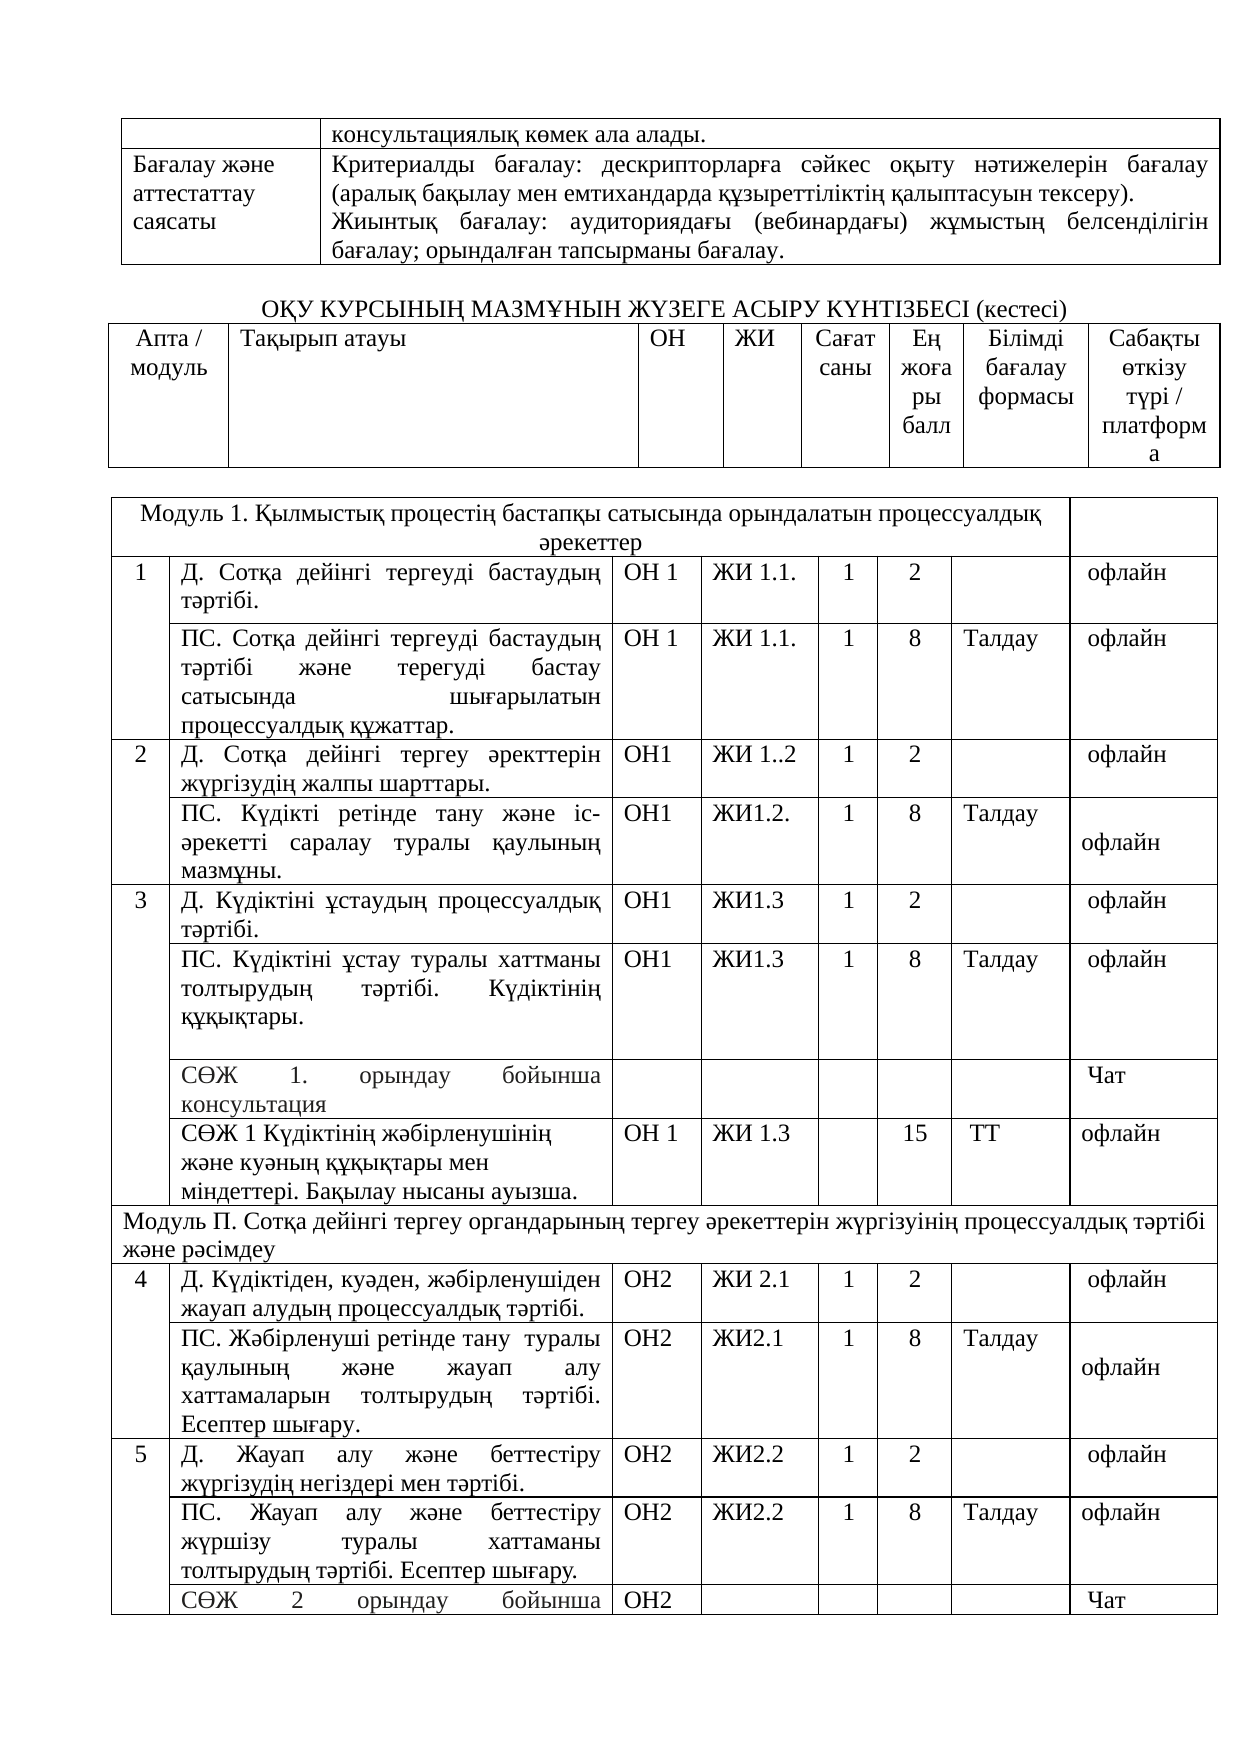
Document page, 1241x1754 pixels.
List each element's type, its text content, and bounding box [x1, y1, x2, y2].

table_cell ОН2 [613, 1323, 701, 1438]
table_cell ПС. Сотқа дейінгі тергеуді бастаудың тәртібі және терегуді бастау сатысында шығарылатын процессуалдық құжаттар. [170, 624, 612, 738]
table_cell 1 [819, 624, 877, 738]
table_cell 3 [112, 885, 169, 1205]
table_cell ОН 1 [613, 557, 701, 622]
table_cell ЖИ 1.1. [702, 557, 818, 622]
table_cell 1 [819, 798, 877, 884]
table_cell ОН1 [613, 885, 701, 943]
table_cell ОН1 [613, 798, 701, 884]
table_cell [819, 1585, 877, 1613]
table_cell Талдау [952, 944, 1069, 1059]
table_cell 1 [819, 1323, 877, 1438]
table_cell 1 [819, 944, 877, 1059]
table_header Тақырып атауы [229, 324, 638, 467]
table_cell Д. Күдіктіден, куәден, жәбірленушіден жауап алудың процессуалдық тәртібі. [170, 1264, 612, 1322]
table_cell ОН1 [613, 740, 701, 797]
table_cell офлайн [1071, 1264, 1217, 1322]
table_cell офлайн [1071, 944, 1217, 1059]
table_cell ЖИ 1.3 [702, 1119, 818, 1205]
table_cell [702, 1585, 818, 1613]
table_cell Д. Күдіктіні ұстаудың процессуалдық тәртібі. [170, 885, 612, 943]
table_cell Д. Жауап алу және беттестіру жүргізудің негіздері мен тәртібі. [170, 1439, 612, 1496]
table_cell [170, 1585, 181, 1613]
table_cell Талдау [952, 798, 1069, 884]
table_cell 1 [819, 557, 877, 622]
table_cell [878, 1060, 951, 1117]
table_cell офлайн [1071, 557, 1217, 622]
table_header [122, 119, 320, 148]
table_cell 2 [878, 557, 951, 622]
table_cell 8 [878, 944, 951, 1059]
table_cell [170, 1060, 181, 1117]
table_cell ОН 1 [613, 1119, 701, 1205]
table_cell ЖИ 1..2 [702, 740, 818, 797]
table_header ЖИ [724, 324, 801, 467]
table_cell ЖИ1.3 [702, 944, 818, 1059]
table_cell Талдау [952, 1498, 1069, 1584]
table_cell 8 [878, 1498, 951, 1584]
table_cell 2 [878, 740, 951, 797]
table_cell ОН1 [613, 944, 701, 1059]
table_cell офлайн [1071, 1323, 1217, 1438]
table_cell Модуль П. Сотқа дейінгі тергеу органдарының тергеу әрекеттерін жүргізуінің процессуалдық тәртібі және рәсімдеу [112, 1206, 1217, 1263]
table_cell 4 [112, 1264, 169, 1438]
table_cell ОН2 [613, 1498, 701, 1584]
table_cell [952, 557, 1069, 622]
table_cell Бағалау және аттестаттау саясаты [122, 149, 320, 264]
table_cell ПС. Күдікті ретінде тану және іс-әрекетті саралау туралы қаулының мазмұны. [170, 798, 612, 884]
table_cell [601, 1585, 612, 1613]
table_cell Чат [1071, 1585, 1217, 1613]
table_cell СӨЖ 1 Күдіктінің жәбірленушінің және куәның құқықтары мен міндеттері. Бақылау нысаны ауызша. [170, 1119, 612, 1205]
table_cell ЖИ1.2. [702, 798, 818, 884]
table_cell [952, 740, 1069, 797]
table_cell 1 [819, 1439, 877, 1496]
table_cell [952, 1264, 1069, 1322]
table_cell 5 [112, 1439, 169, 1613]
table_cell 2 [112, 740, 169, 884]
table_cell ЖИ2.2 [702, 1498, 818, 1584]
table_cell ТТ [952, 1119, 1069, 1205]
table_cell ПС. Жауап алу және беттестіру жүршізу туралы хаттаманы толтырудың тәртібі. Есептер шығару. [170, 1498, 612, 1584]
table_cell Талдау [952, 1323, 1069, 1438]
table_cell [613, 1060, 701, 1117]
table_header Білімді бағалау формасы [964, 324, 1088, 467]
table_cell 2 [878, 885, 951, 943]
table_cell Чат [1071, 1060, 1217, 1117]
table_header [321, 119, 1219, 148]
table_cell ЖИ 1.1. [702, 624, 818, 738]
table_cell 2 [878, 1439, 951, 1496]
table_cell ПС. Жәбірленуші ретінде тану туралы қаулының және жауап алу хаттамаларын толтырудың тәртібі. Есептер шығару. [170, 1323, 612, 1438]
table_cell ЖИ1.3 [702, 885, 818, 943]
table_cell ЖИ 2.1 [702, 1264, 818, 1322]
table_cell офлайн [1071, 1439, 1217, 1496]
table_cell [952, 1060, 1069, 1117]
table_header Сағат саны [802, 324, 889, 467]
table_cell [878, 1585, 951, 1613]
table_cell офлайн [1071, 885, 1217, 943]
table_header Модуль 1. Қылмыстық процестің бастапқы сатысында орындалатын процессуалдық әрекеттер [112, 498, 1069, 556]
table_cell [819, 1060, 877, 1117]
table_cell [952, 885, 1069, 943]
table_cell офлайн [1071, 798, 1217, 884]
table_cell 1 [819, 1498, 877, 1584]
table_cell 1 [819, 1264, 877, 1322]
table_cell 8 [878, 1323, 951, 1438]
table_cell офлайн [1071, 1498, 1217, 1584]
table_cell ОН2 [613, 1439, 701, 1496]
table_cell Д. Сотқа дейінгі тергеу әректтерін жүргізудің жалпы шарттары. [170, 740, 612, 797]
table_cell ЖИ2.1 [702, 1323, 818, 1438]
table_header Сабақты өткізу түрі / платформа [1089, 324, 1219, 467]
table_cell ПС. Күдіктіні ұстау туралы хаттманы толтырудың тәртібі. Күдіктінің құқықтары. [170, 944, 612, 1059]
table_cell Критериалды бағалау: дескрипторларға сәйкес оқыту нәтижелерін бағалау (аралық бақылау мен емтихандарда құзыреттіліктің қалыптасуын тексеру). Жиынтық бағалау: аудиториядағы (вебинардағы) жұмыстың белсенділігін бағалау; орындалған тапсырманы бағалау. [321, 149, 1219, 264]
table_cell Д. Сотқа дейінгі тергеуді бастаудың тәртібі. [170, 557, 612, 622]
table_cell 1 [819, 740, 877, 797]
table_cell СӨЖ 1. орындау бойынша консультация [327, 1060, 612, 1117]
table_header ОН [639, 324, 723, 467]
table_cell ОН 1 [613, 624, 701, 738]
table_cell 1 [819, 885, 877, 943]
table_cell офлайн [1071, 624, 1217, 738]
table_cell Талдау [952, 624, 1069, 738]
table_cell 1 [112, 557, 169, 738]
table_cell 8 [878, 624, 951, 738]
table_header [1071, 498, 1217, 556]
table_cell офлайн [1071, 740, 1217, 797]
table_cell ЖИ2.2 [702, 1439, 818, 1496]
table_cell 15 [878, 1119, 951, 1205]
text ОҚУ КУРСЫНЫҢ МАЗМҰНЫН ЖҮЗЕГЕ АСЫРУ КҮНТІЗБЕСІ (кестесі) [177, 294, 1152, 322]
table_cell [819, 1119, 877, 1205]
table_header Ең жоғары балл [890, 324, 963, 467]
table_cell 2 [878, 1264, 951, 1322]
table_cell [952, 1439, 1069, 1496]
table_cell ОН2 [613, 1585, 701, 1613]
table_cell [702, 1060, 818, 1117]
table_cell [952, 1585, 1069, 1613]
table_header Апта / модуль [109, 324, 228, 467]
table_cell ОН2 [613, 1264, 701, 1322]
table_cell 8 [878, 798, 951, 884]
table_cell офлайн [1071, 1119, 1217, 1205]
